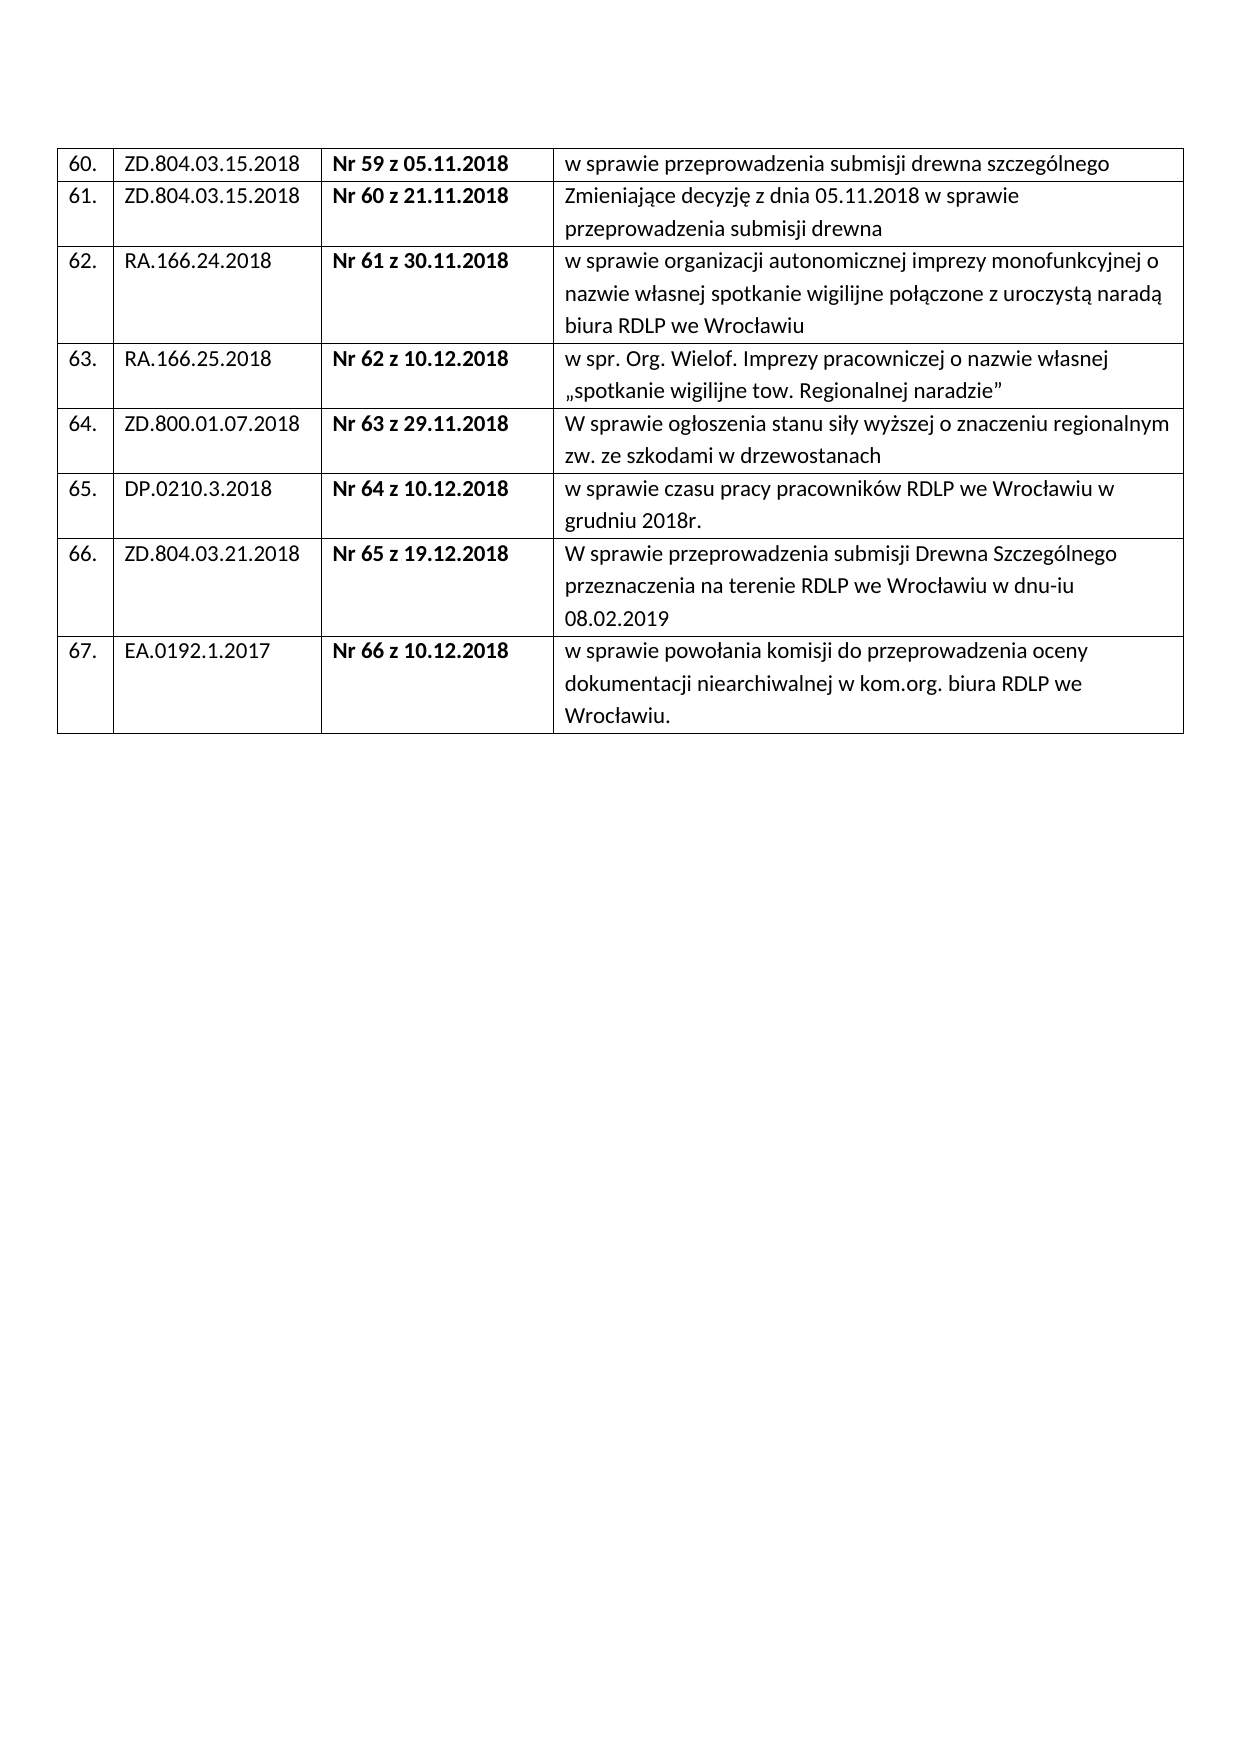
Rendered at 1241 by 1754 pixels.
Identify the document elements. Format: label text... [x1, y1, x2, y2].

table_cell Nr 63 z 29.11.2018 [322, 409, 553, 473]
table_cell Nr 61 z 30.11.2018 [322, 247, 553, 343]
table_cell DP.0210.3.2018 [114, 474, 321, 538]
table_cell Nr 59 z 05.11.2018 [322, 149, 553, 181]
table_cell 62. [58, 247, 113, 343]
table_cell w sprawie powołania komisji do przeprowadzenia oceny dokumentacji niearchiwalnej w kom.org. biura RDLP we Wrocławiu. [554, 637, 1183, 733]
table_cell Nr 62 z 10.12.2018 [322, 344, 553, 408]
table_cell 64. [58, 409, 113, 473]
table_cell 60. [58, 149, 113, 181]
table_cell Nr 60 z 21.11.2018 [322, 182, 553, 246]
table_cell Nr 65 z 19.12.2018 [322, 539, 553, 636]
table_cell 61. [58, 182, 113, 246]
table_cell Nr 66 z 10.12.2018 [322, 637, 553, 733]
table_cell W sprawie ogłoszenia stanu siły wyższej o znaczeniu regionalnym zw. ze szkodami w drzewostanach [554, 409, 1183, 473]
table_cell ZD.800.01.07.2018 [114, 409, 321, 473]
table_cell 66. [58, 539, 113, 636]
table_cell W sprawie przeprowadzenia submisji Drewna Szczególnego przeznaczenia na terenie RDLP we Wrocławiu w dnu-iu 08.02.2019 [554, 539, 1183, 636]
table_cell RA.166.24.2018 [114, 247, 321, 343]
table_cell w spr. Org. Wielof. Imprezy pracowniczej o nazwie własnej „spotkanie wigilijne tow. Regionalnej naradzie” [554, 344, 1183, 408]
table_cell 63. [58, 344, 113, 408]
table_cell ZD.804.03.15.2018 [114, 149, 321, 181]
table_cell ZD.804.03.15.2018 [114, 182, 321, 246]
table_cell w sprawie organizacji autonomicznej imprezy monofunkcyjnej o nazwie własnej spotkanie wigilijne połączone z uroczystą naradą biura RDLP we Wrocławiu [554, 247, 1183, 343]
table_cell 65. [58, 474, 113, 538]
table_cell Nr 64 z 10.12.2018 [322, 474, 553, 538]
table_cell 67. [58, 637, 113, 733]
table_cell w sprawie czasu pracy pracowników RDLP we Wrocławiu w grudniu 2018r. [554, 474, 1183, 538]
table_cell ZD.804.03.21.2018 [114, 539, 321, 636]
table_cell Zmieniające decyzję z dnia 05.11.2018 w sprawie przeprowadzenia submisji drewna [554, 182, 1183, 246]
table_cell RA.166.25.2018 [114, 344, 321, 408]
table_cell w sprawie przeprowadzenia submisji drewna szczególnego [554, 149, 1183, 181]
table_cell EA.0192.1.2017 [114, 637, 321, 733]
